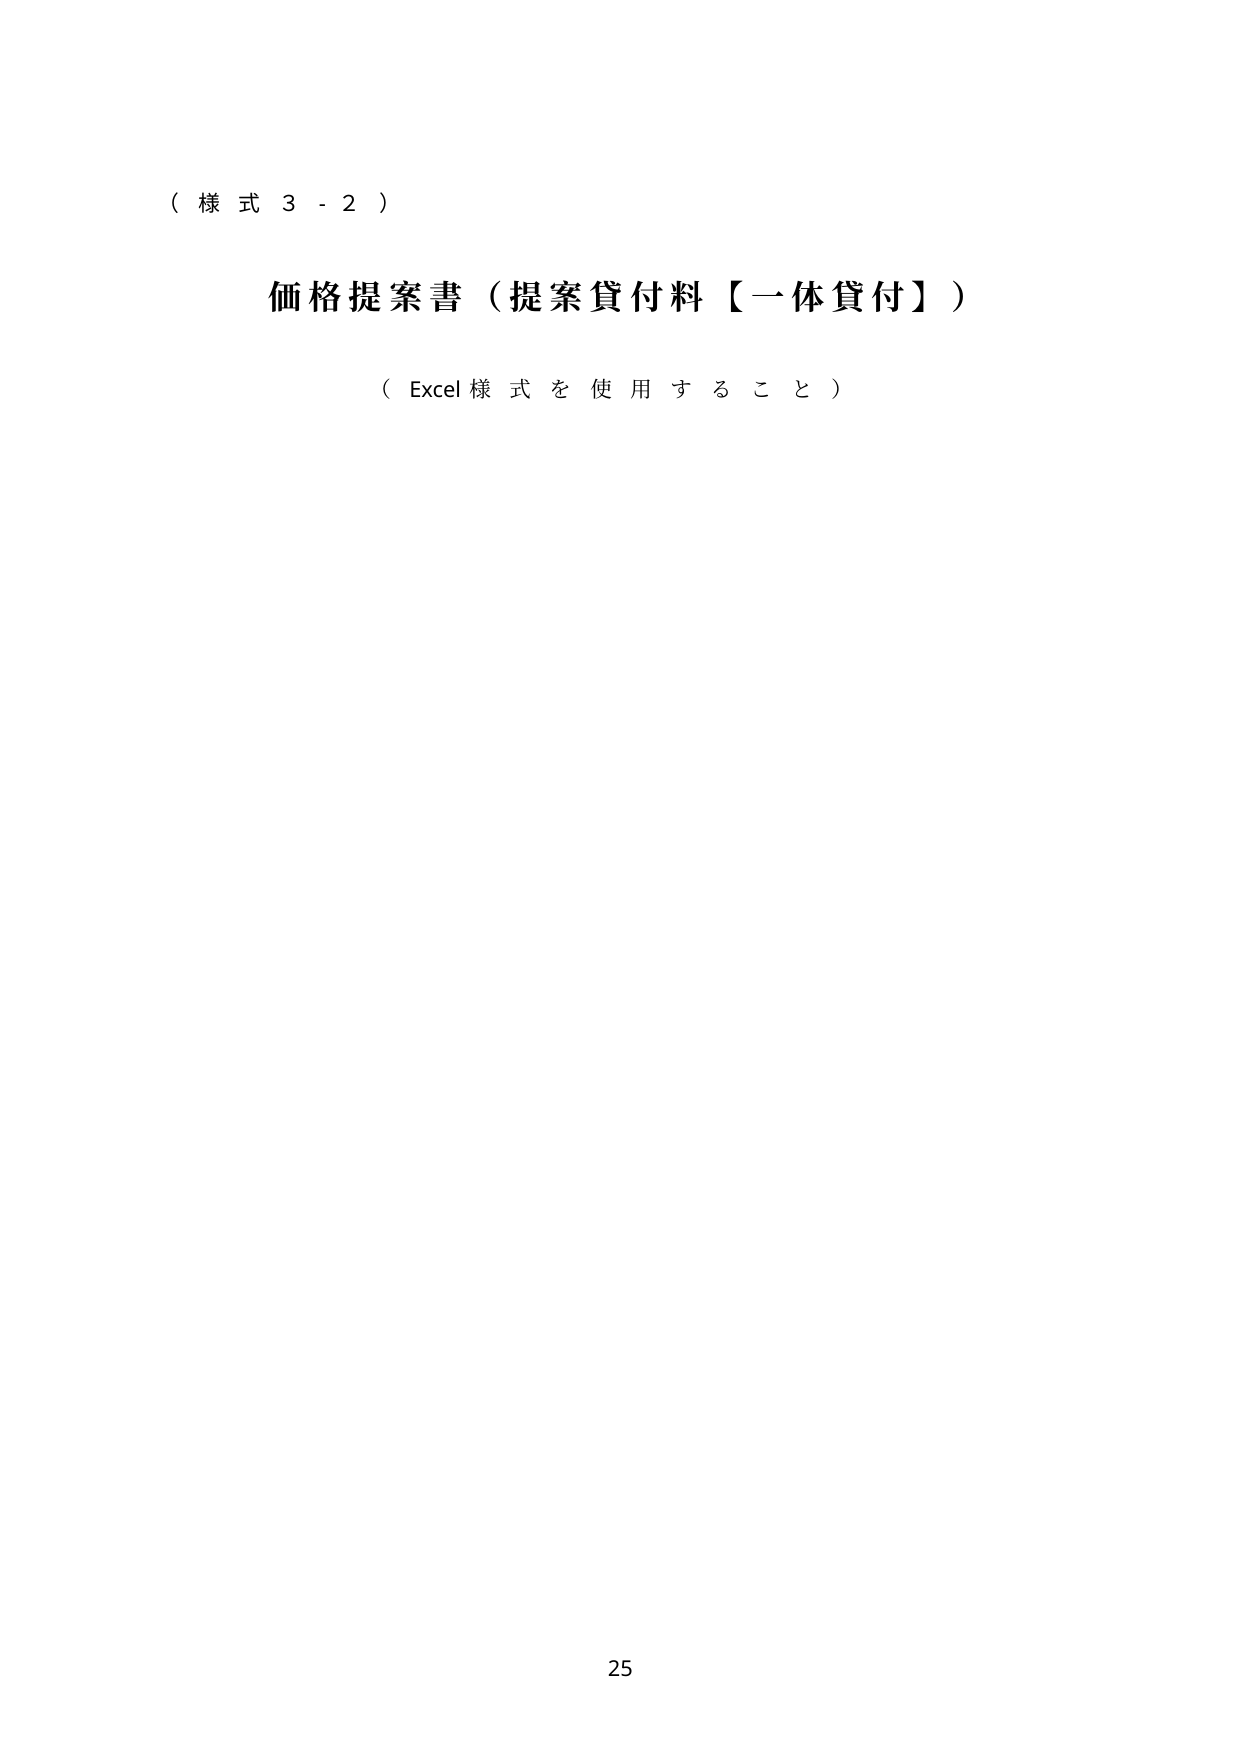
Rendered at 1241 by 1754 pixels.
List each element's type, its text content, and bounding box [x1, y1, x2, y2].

text 価格提案書（提案貸付料【一体貸付】） [138, 264, 1103, 326]
text （Excel様式を使用すること） [138, 357, 1103, 419]
subtitle （様式３-２） [138, 171, 1103, 233]
